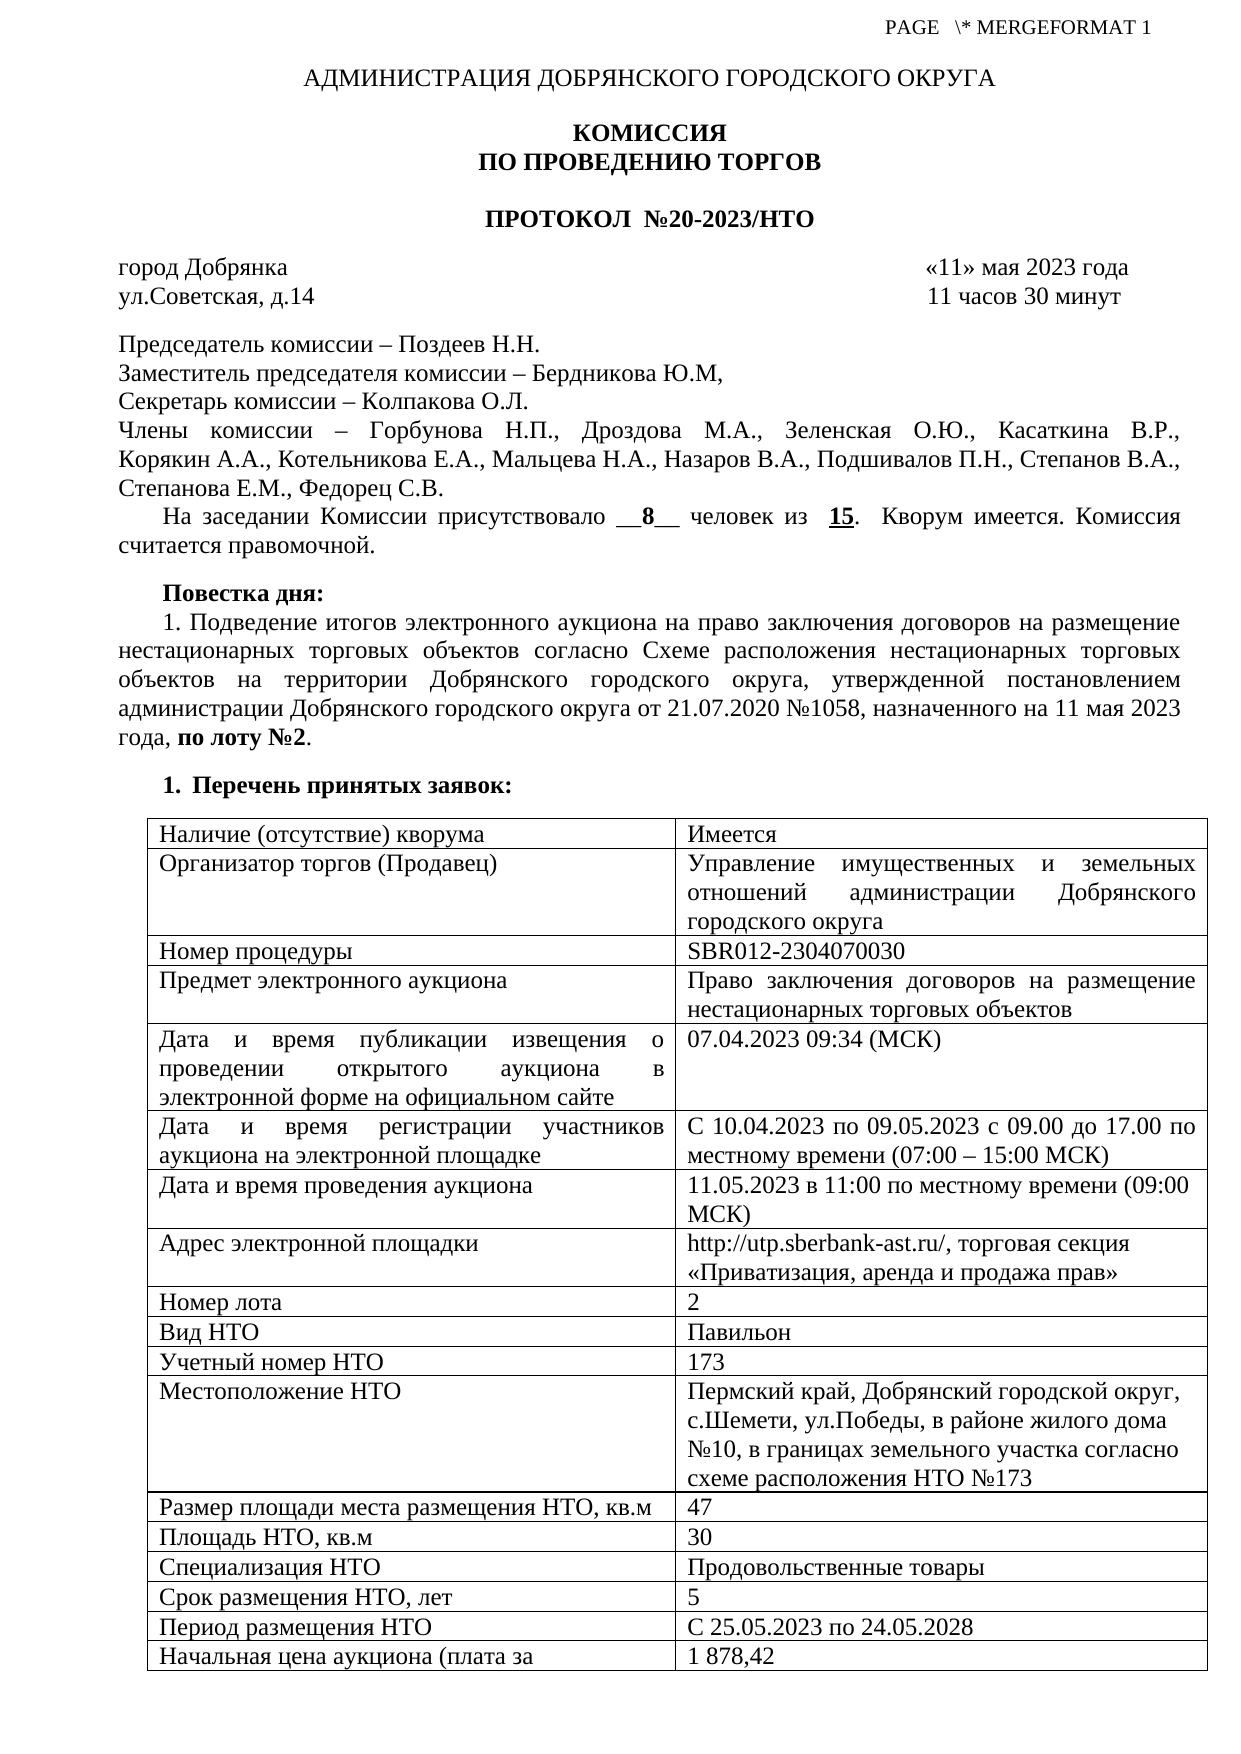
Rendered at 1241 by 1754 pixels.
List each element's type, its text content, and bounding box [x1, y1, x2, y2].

text Повестка дня: [118, 578, 1152, 607]
table_cell Пермский край, Добрянский городской округ, с.Шемети, ул.Победы, в районе жилого дома №10, в границах земельного участка согласно схеме расположения НТО №173 [676, 1376, 1207, 1491]
text Заместитель председателя комиссии – Бердникова Ю.М, [118, 358, 1181, 386]
table_cell Организатор торгов (Продавец) [148, 849, 675, 935]
subtitle ПРОТОКОЛ №20-2023/НТО [148, 204, 1152, 233]
text ул.Советская, д.14 11 часов 30 минут [118, 281, 1152, 310]
table_cell Продовольственные товары [676, 1552, 1207, 1581]
table_cell 07.04.2023 09:34 (МСК) [676, 1024, 1207, 1110]
table_cell Учетный номер НТО [148, 1347, 675, 1375]
table_cell Период размещения НТО [148, 1612, 675, 1640]
table_cell 11.05.2023 в 11:00 по местному времени (09:00 МСК) [676, 1170, 1207, 1227]
table_cell Номер лота [148, 1287, 675, 1316]
table_cell С 10.04.2023 по 09.05.2023 с 09.00 до 17.00 по местному времени (07:00 – 15:00 МСК) [676, 1111, 1207, 1169]
table_cell 2 [676, 1287, 1207, 1316]
table_cell Предмет электронного аукциона [148, 966, 675, 1023]
text 1. Подведение итогов электронного аукциона на право заключения договоров на размещение нестационарных торговых объектов согласно Схеме расположения нестационарных торговых объектов на территории Добрянского городского округа, утвержденной постановлением администрации Добрянского городского округа от 21.07.2020 №1058, назначенного на 11 мая 2023 года, по лоту №2. [118, 607, 1181, 751]
table_cell С 25.05.2023 по 24.05.2028 [676, 1612, 1207, 1640]
text На заседании Комиссии присутствовало __8__ человек из 15. Кворум имеется. Комиссия считается правомочной. [118, 501, 1181, 559]
table_cell SBR012-2304070030 [676, 936, 1207, 964]
table_header Имеется [676, 819, 1207, 847]
table_cell Срок размещения НТО, лет [148, 1582, 675, 1611]
table_cell Павильон [676, 1317, 1207, 1346]
table_cell Дата и время регистрации участников аукциона на электронной площадке [148, 1111, 675, 1169]
table_cell Специализация НТО [148, 1552, 675, 1581]
text Председатель комиссии – Поздеев Н.Н. [118, 329, 1181, 358]
table_cell Размер площади места размещения НТО, кв.м [148, 1493, 675, 1521]
title по проведению торгов [148, 147, 1152, 176]
table_cell Площадь НТО, кв.м [148, 1522, 675, 1551]
table_cell Местоположение НТО [148, 1376, 675, 1491]
table_cell Дата и время публикации извещения о проведении открытого аукциона в электронной форме на официальном сайте [148, 1024, 675, 1110]
table_cell 5 [676, 1582, 1207, 1611]
text Члены комиссии – Горбунова Н.П., Дроздова М.А., Зеленская О.Ю., Касаткина В.Р., Корякин А.А., Котельникова Е.А., Мальцева Н.А., Назаров В.А., Подшивалов П.Н., Степанов В.А., Степанова Е.М., Федорец С.В. [118, 415, 1181, 501]
title Администрация Добрянского городского округа [148, 63, 1152, 92]
table_cell Номер процедуры [148, 936, 675, 964]
title КОМИССИЯ [148, 118, 1152, 147]
table_cell Вид НТО [148, 1317, 675, 1346]
table_cell 1 878,42 [676, 1641, 1207, 1670]
table_cell Дата и время проведения аукциона [148, 1170, 675, 1227]
table_cell Адрес электронной площадки [148, 1229, 675, 1286]
table_cell Управление имущественных и земельных отношений администрации Добрянского городского округа [676, 849, 1207, 935]
table_cell 30 [676, 1522, 1207, 1551]
table_header Наличие (отсутствие) кворума [148, 819, 675, 847]
table_cell 47 [676, 1493, 1207, 1521]
text Секретарь комиссии – Колпакова О.Л. [118, 386, 1181, 415]
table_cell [148, 1641, 675, 1670]
table_cell http://utp.sberbank-ast.ru/, торговая секция «Приватизация, аренда и продажа прав» [676, 1229, 1207, 1286]
text город Добрянка «11» мая 2023 года [118, 252, 1152, 281]
list Перечень принятых заявок: [118, 770, 1152, 798]
table_cell 173 [676, 1347, 1207, 1375]
table_cell Право заключения договоров на размещение нестационарных торговых объектов [676, 966, 1207, 1023]
